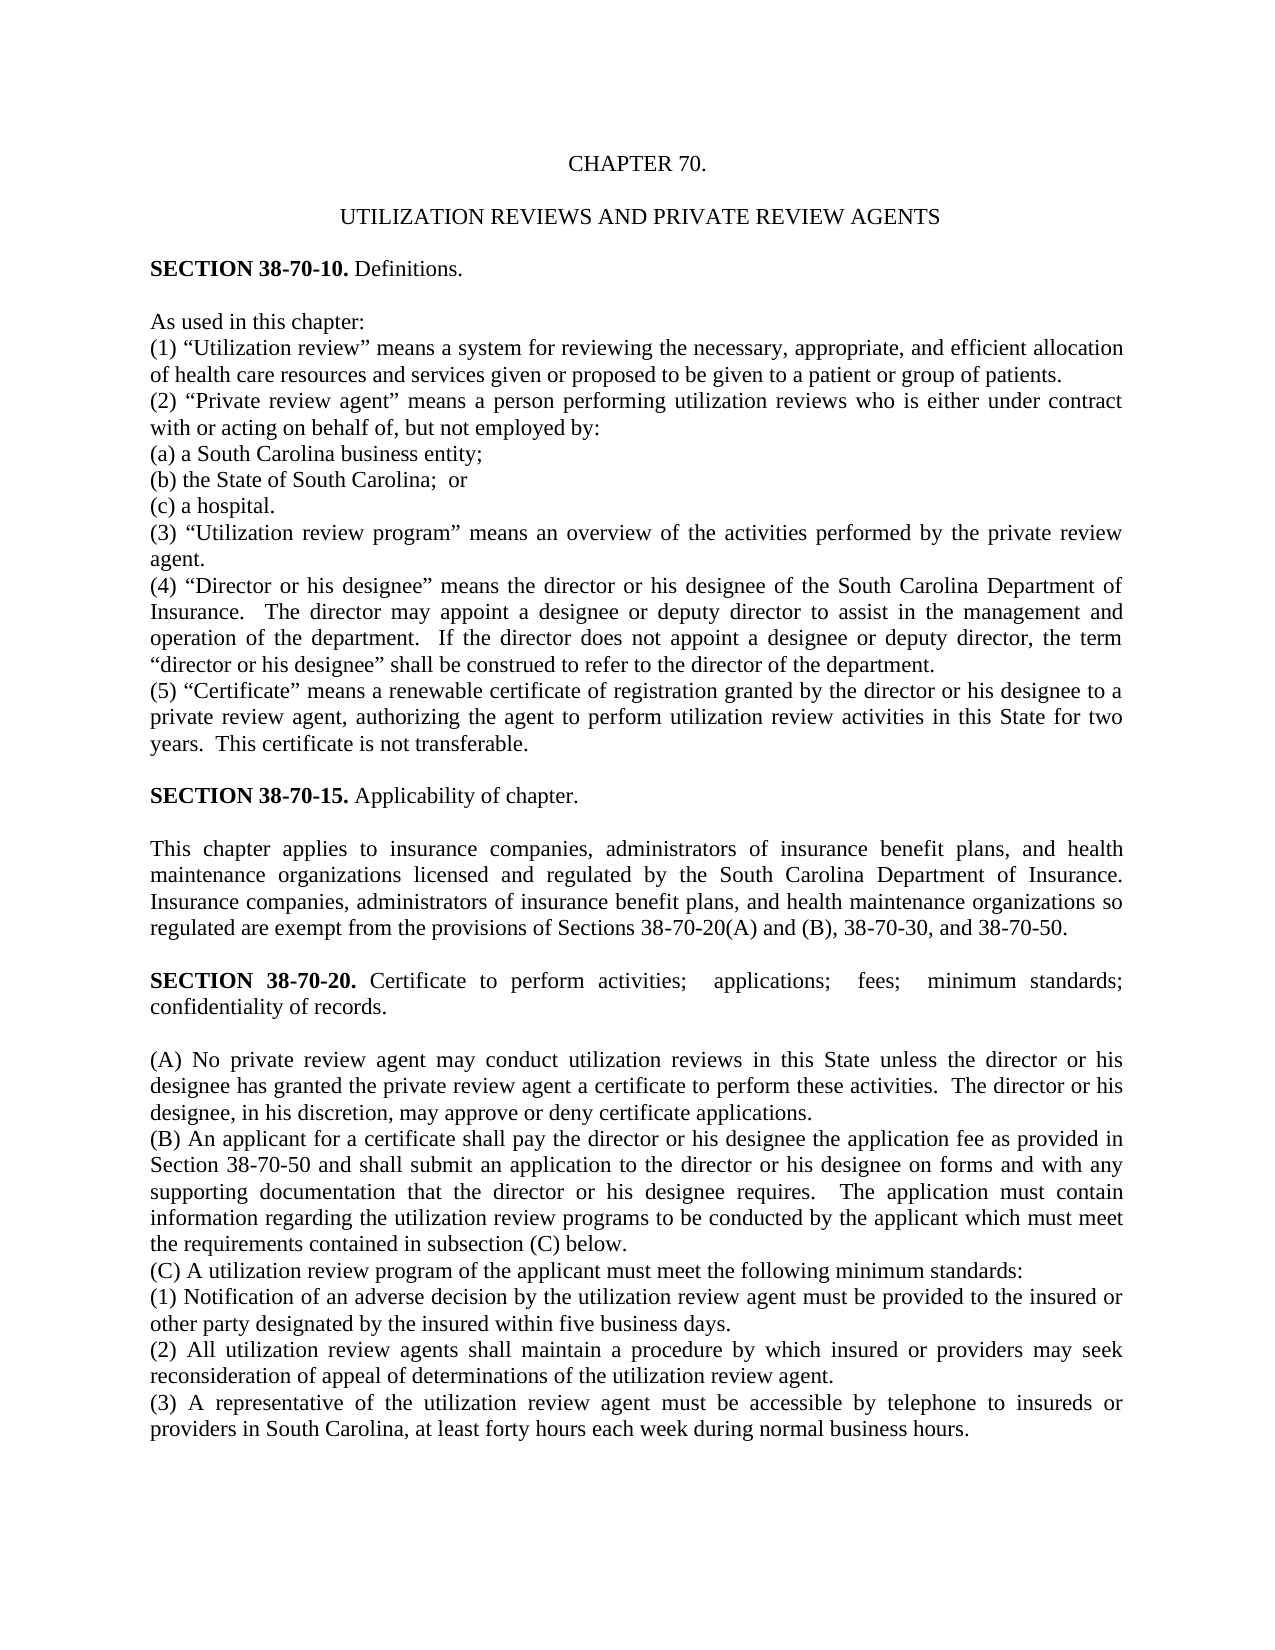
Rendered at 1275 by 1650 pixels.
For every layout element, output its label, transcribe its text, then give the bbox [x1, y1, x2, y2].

text (A) No private review agent may conduct utilization reviews in this State unless the director or his designee has granted the private review agent a certificate to perform these activities. The director or his designee, in his discretion, may approve or deny certificate applications. [150, 1046, 1125, 1125]
text (b) the State of South Carolina; or [150, 466, 1125, 493]
text (1) “Utilization review” means a system for reviewing the necessary, appropriate, and efficient allocation of health care resources and services given or proposed to be given to a patient or group of patients. [150, 334, 1125, 387]
text (3) “Utilization review program” means an overview of the activities performed by the private review agent. [150, 519, 1125, 572]
text (c) a hospital. [150, 493, 1125, 519]
text As used in this chapter: [150, 308, 1125, 334]
text (5) “Certificate” means a renewable certificate of registration granted by the director or his designee to a private review agent, authorizing the agent to perform utilization review activities in this State for two years. This certificate is not transferable. [150, 677, 1125, 756]
text UTILIZATION REVIEWS AND PRIVATE REVIEW AGENTS [150, 203, 1125, 229]
text SECTION 38-70-10. Definitions. [150, 255, 1125, 282]
text (2) “Private review agent” means a person performing utilization reviews who is either under contract with or acting on behalf of, but not employed by: [150, 387, 1125, 440]
text (2) All utilization review agents shall maintain a procedure by which insured or providers may seek reconsideration of appeal of determinations of the utilization review agent. [150, 1336, 1125, 1389]
text (C) A utilization review program of the applicant must meet the following minimum standards: [150, 1257, 1125, 1283]
text (4) “Director or his designee” means the director or his designee of the South Carolina Department of Insurance. The director may appoint a designee or deputy director to assist in the management and operation of the department. If the director does not appoint a designee or deputy director, the term “director or his designee” shall be construed to refer to the director of the department. [150, 572, 1125, 677]
text (1) Notification of an adverse decision by the utilization review agent must be provided to the insured or other party designated by the insured within five business days. [150, 1283, 1125, 1336]
text This chapter applies to insurance companies, administrators of insurance benefit plans, and health maintenance organizations licensed and regulated by the South Carolina Department of Insurance. Insurance companies, administrators of insurance benefit plans, and health maintenance organizations so regulated are exempt from the provisions of Sections 38-70-20(A) and (B), 38-70-30, and 38-70-50. [150, 835, 1125, 941]
text (a) a South Carolina business entity; [150, 440, 1125, 466]
text SECTION 38-70-15. Applicability of chapter. [150, 782, 1125, 809]
text SECTION 38-70-20. Certificate to perform activities; applications; fees; minimum standards; confidentiality of records. [150, 967, 1125, 1020]
text (B) An applicant for a certificate shall pay the director or his designee the application fee as provided in Section 38-70-50 and shall submit an application to the director or his designee on forms and with any supporting documentation that the director or his designee requires. The application must contain information regarding the utilization review programs to be conducted by the applicant which must meet the requirements contained in subsection (C) below. [150, 1125, 1125, 1257]
text (3) A representative of the utilization review agent must be accessible by telephone to insureds or providers in South Carolina, at least forty hours each week during normal business hours. [150, 1389, 1125, 1441]
text CHAPTER 70. [150, 150, 1125, 176]
